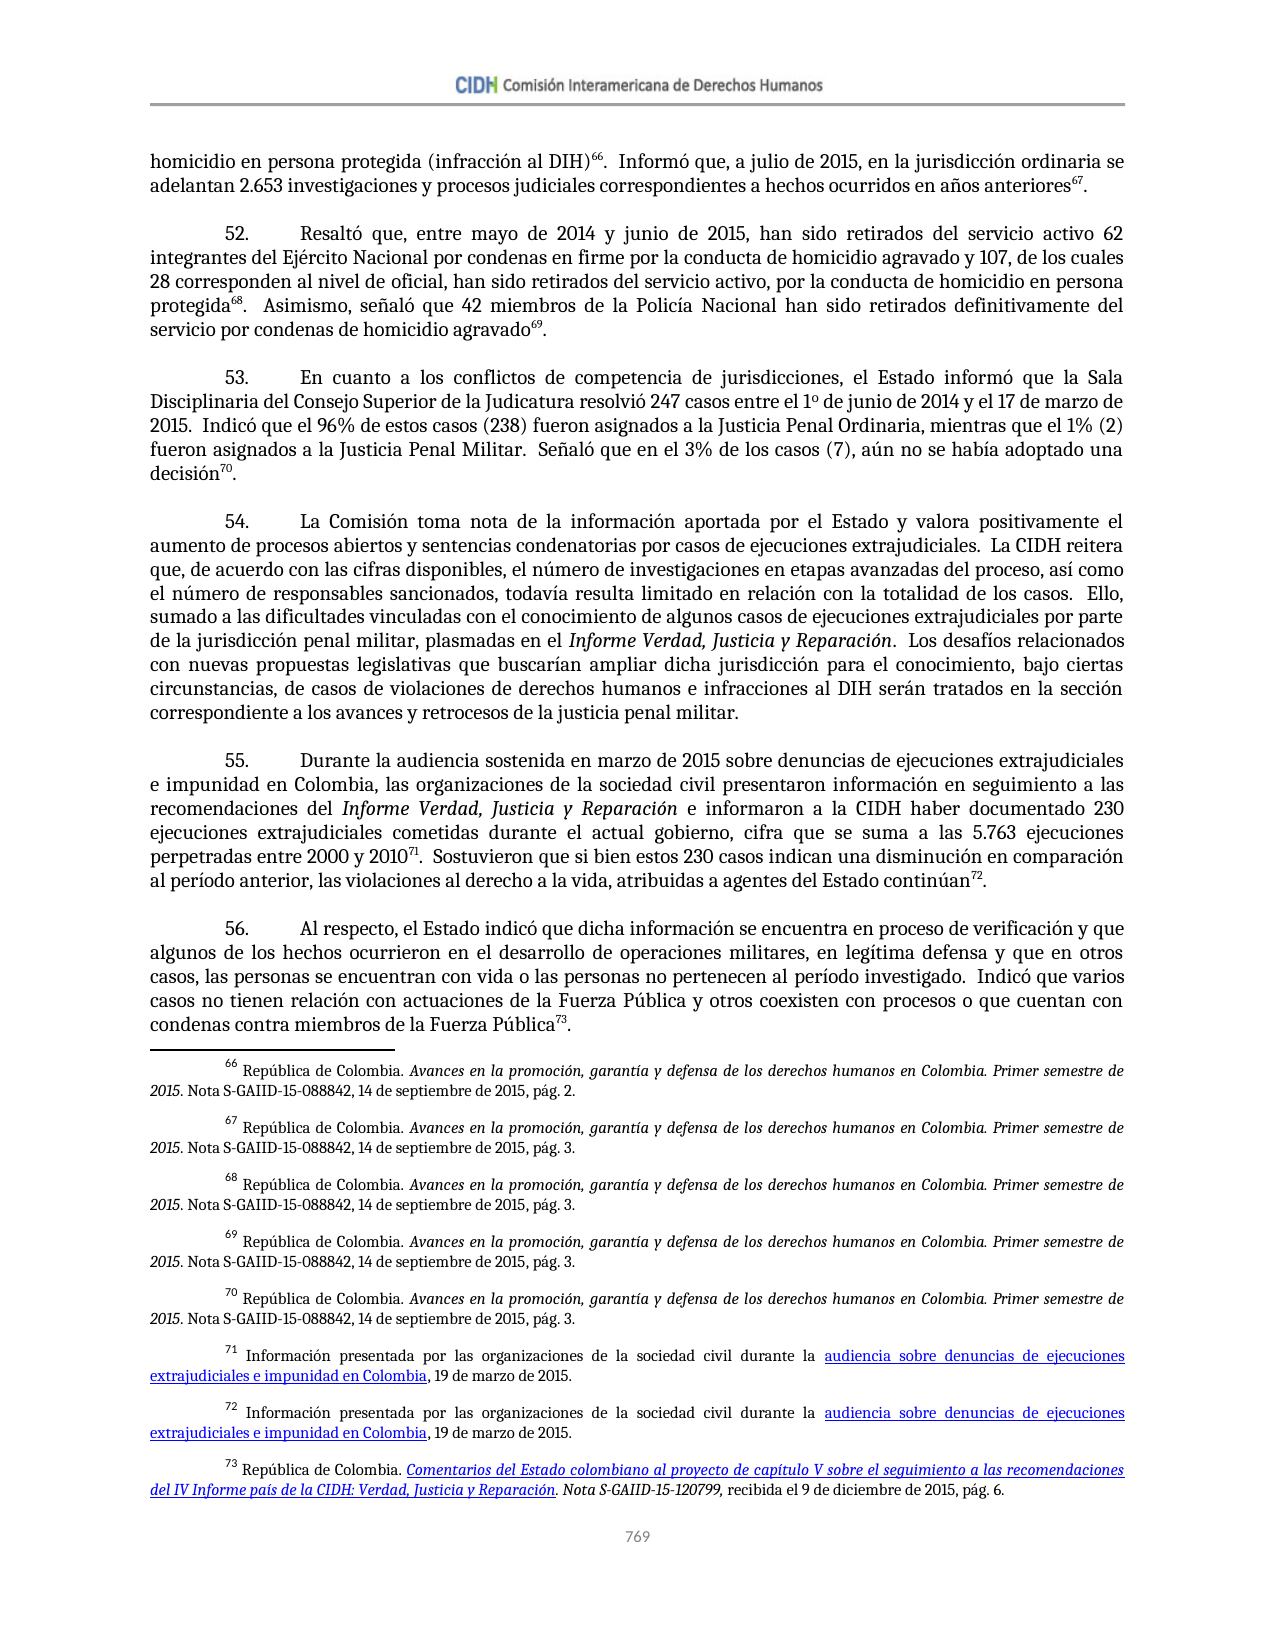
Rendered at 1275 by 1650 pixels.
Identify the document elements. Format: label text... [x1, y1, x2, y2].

list La Comisión toma nota de la información aportada por el Estado y valora positivamente el aumento de procesos abiertos y sentencias condenatorias por casos de ejecuciones extrajudiciales. La CIDH reitera que, de acuerdo con las cifras disponibles, el número de investigaciones en etapas avanzadas del proceso, así como el número de responsables sancionados, todavía resulta limitado en relación con la totalidad de los casos. Ello, sumado a las dificultades vinculadas con el conocimiento de algunos casos de ejecuciones extrajudiciales por parte de la jurisdicción penal militar, plasmadas en el Informe Verdad, Justicia y Reparación. Los desafíos relacionados con nuevas propuestas legislativas que buscarían ampliar dicha jurisdicción para el conocimiento, bajo ciertas circunstancias, de casos de violaciones de derechos humanos e infracciones al DIH serán tratados en la sección correspondiente a los avances y retrocesos de la justicia penal militar. [150, 509, 1125, 725]
list Durante la audiencia sostenida en marzo de 2015 sobre denuncias de ejecuciones extrajudiciales e impunidad en Colombia, las organizaciones de la sociedad civil presentaron información en seguimiento a las recomendaciones del Informe Verdad, Justicia y Reparación e informaron a la CIDH haber documentado 230 ejecuciones extrajudiciales cometidas durante el actual gobierno, cifra que se suma a las 5.763 ejecuciones perpetradas entre 2000 y 2010. Sostuvieron que si bien estos 230 casos indican una disminución en comparación al período anterior, las violaciones al derecho a la vida, atribuidas a agentes del Estado continúan. [150, 749, 1125, 893]
list En cuanto a los conflictos de competencia de jurisdicciones, el Estado informó que la Sala Disciplinaria del Consejo Superior de la Judicatura resolvió 247 casos entre el 1ᵒ de junio de 2014 y el 17 de marzo de 2015. Indicó que el 96% de estos casos (238) fueron asignados a la Justicia Penal Ordinaria, mientras que el 1% (2) fueron asignados a la Justicia Penal Militar. Señaló que en el 3% de los casos (7), aún no se había adoptado una decisión. [150, 366, 1125, 485]
list Resaltó que, entre mayo de 2014 y junio de 2015, han sido retirados del servicio activo 62 integrantes del Ejército Nacional por condenas en firme por la conducta de homicidio agravado y 107, de los cuales 28 corresponden al nivel de oficial, han sido retirados del servicio activo, por la conducta de homicidio en persona protegida. Asimismo, señaló que 42 miembros de la Policía Nacional han sido retirados definitivamente del servicio por condenas de homicidio agravado. [150, 222, 1125, 342]
picture [449, 74, 826, 96]
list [150, 150, 1125, 198]
list Al respecto, el Estado indicó que dicha información se encuentra en proceso de verificación y que algunos de los hechos ocurrieron en el desarrollo de operaciones militares, en legítima defensa y que en otros casos, las personas se encuentran con vida o las personas no pertenecen al período investigado. Indicó que varios casos no tienen relación con actuaciones de la Fuerza Pública y otros coexisten con procesos o que cuentan con condenas contra miembros de la Fuerza Pública. [150, 917, 1125, 1036]
